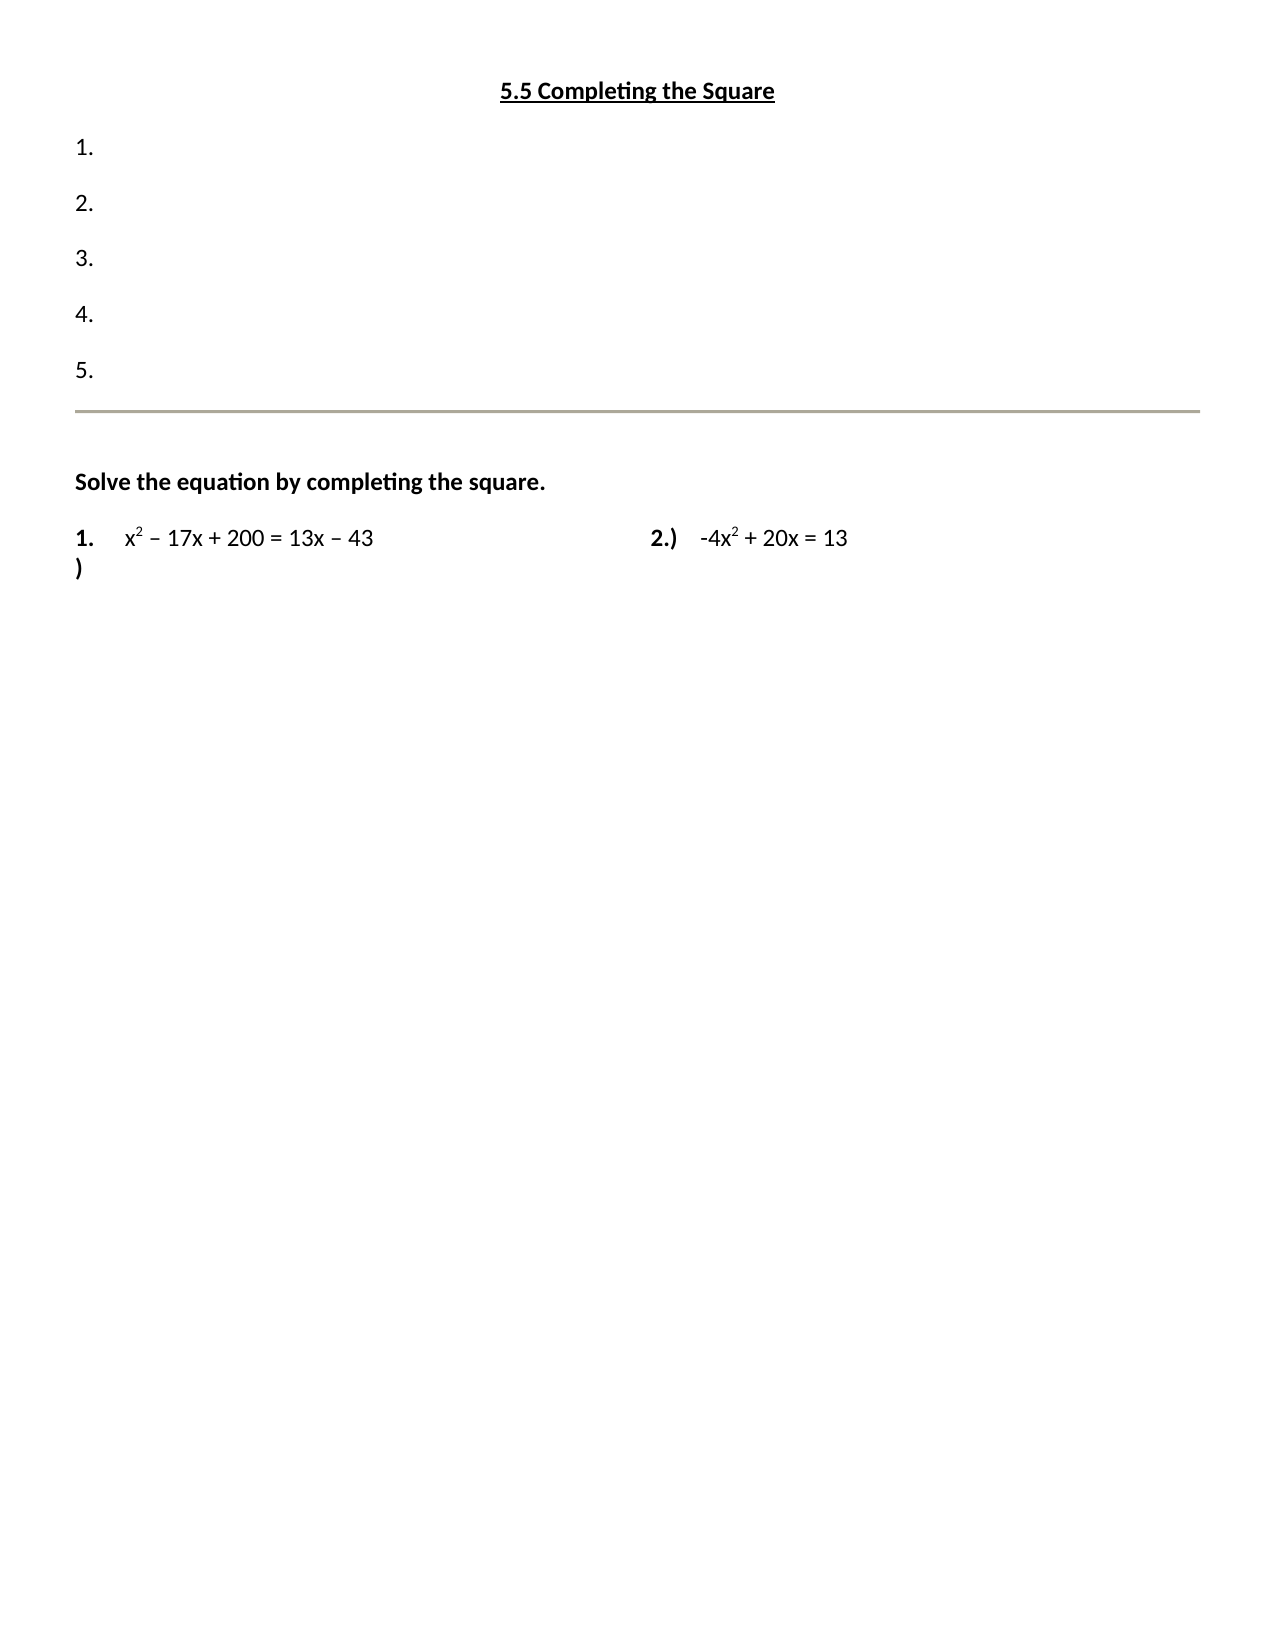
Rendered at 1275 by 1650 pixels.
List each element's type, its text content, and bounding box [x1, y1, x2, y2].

table_header 2.) [639, 522, 689, 583]
text Solve the equation by completing the square. [75, 466, 1200, 496]
table_header x2 – 17x + 200 = 13x – 43 [113, 522, 639, 583]
text 2. [75, 187, 1200, 217]
text 4. [75, 298, 1200, 329]
text 1. [75, 131, 1200, 161]
table_header 1.) [64, 522, 113, 583]
text 3. [75, 242, 1200, 273]
text 5.5 Completing the Square [75, 75, 1200, 106]
text 5. [75, 354, 1200, 385]
table_header -4x2 + 20x = 13 [689, 522, 1211, 583]
